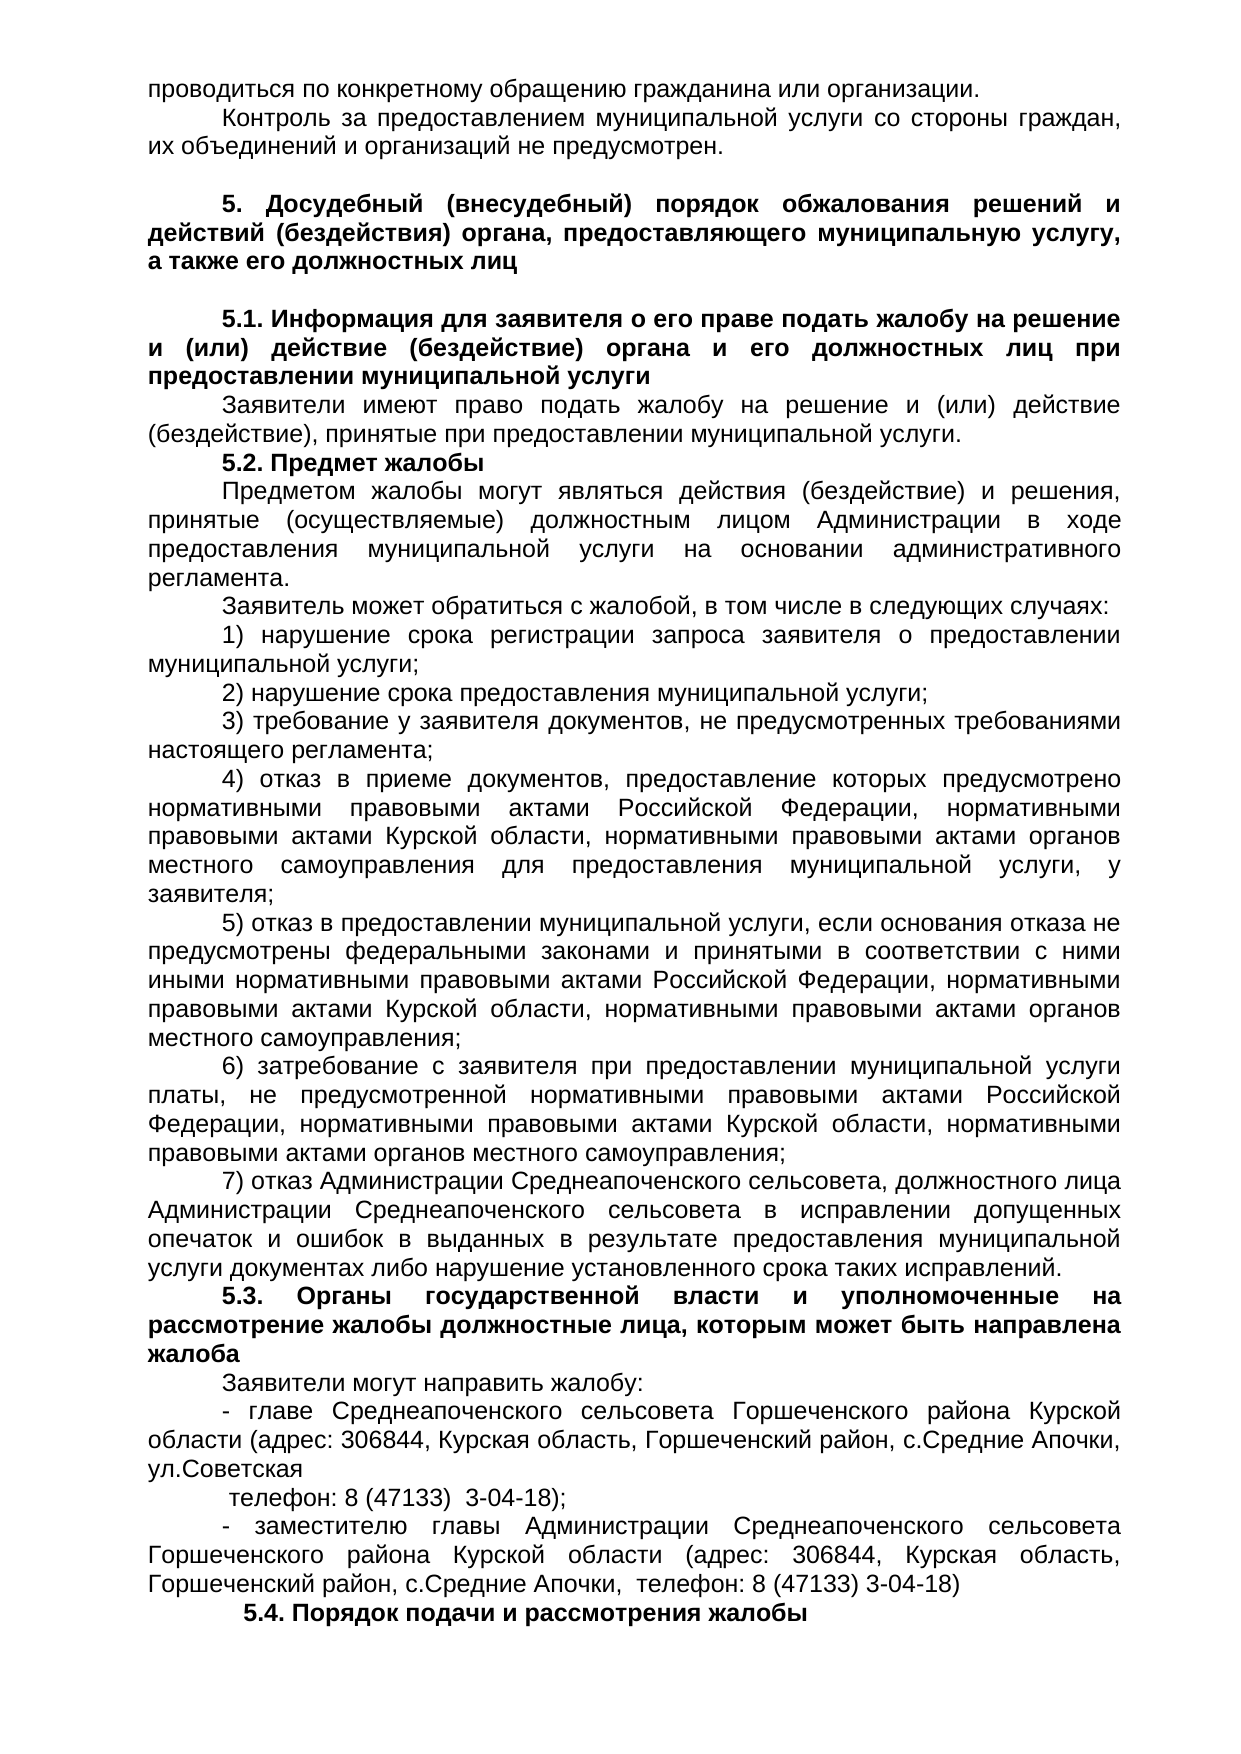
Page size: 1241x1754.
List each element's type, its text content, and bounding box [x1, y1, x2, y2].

text - главе Среднеапоченского сельсовета Горшеченского района Курской области (адрес: 306844, Курская область, Горшеченский район, с.Средние Апочки, ул.Советская [148, 1396, 1122, 1483]
text Заявители могут направить жалобу: [148, 1368, 1122, 1396]
text 6) затребование с заявителя при предоставлении муниципальной услуги платы, не предусмотренной нормативными правовыми актами Российской Федерации, нормативными правовыми актами Курской области, нормативными правовыми актами органов местного самоуправления; [148, 1051, 1122, 1166]
text - заместителю главы Администрации Среднеапоченского сельсовета Горшеченского района Курской области (адрес: 306844, Курская область, Горшеченский район, с.Средние Апочки, телефон: 8 (47133) 3-04-18) [148, 1511, 1122, 1598]
text 2) нарушение срока предоставления муниципальной услуги; [148, 678, 1122, 706]
text телефон: 8 (47133) 3-04-18); [148, 1483, 1122, 1511]
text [148, 74, 1122, 103]
text 5. Досудебный (внесудебный) порядок обжалования решений и действий (бездействия) органа, предоставляющего муниципальную услугу, а также его должностных лиц [148, 189, 1122, 275]
text 7) отказ Администрации Среднеапоченского сельсовета, должностного лица Администрации Среднеапоченского сельсовета в исправлении допущенных опечаток и ошибок в выданных в результате предоставления муниципальной услуги документах либо нарушение установленного срока таких исправлений. [148, 1166, 1122, 1281]
text 5.4. Порядок подачи и рассмотрения жалобы [148, 1598, 1122, 1626]
text 5) отказ в предоставлении муниципальной услуги, если основания отказа не предусмотрены федеральными законами и принятыми в соответствии с ними иными нормативными правовыми актами Российской Федерации, нормативными правовыми актами Курской области, нормативными правовыми актами органов местного самоуправления; [148, 908, 1122, 1051]
text 4) отказ в приеме документов, предоставление которых предусмотрено нормативными правовыми актами Российской Федерации, нормативными правовыми актами Курской области, нормативными правовыми актами органов местного самоуправления для предоставления муниципальной услуги, у заявителя; [148, 764, 1122, 908]
text 5.1. Информация для заявителя о его праве подать жалобу на решение и (или) действие (бездействие) органа и его должностных лиц при предоставлении муниципальной услуги [148, 304, 1122, 390]
text Заявители имеют право подать жалобу на решение и (или) действие (бездействие), принятые при предоставлении муниципальной услуги. [148, 390, 1122, 448]
text Предметом жалобы могут являться действия (бездействие) и решения, принятые (осуществляемые) должностным лицом Администрации в ходе предоставления муниципальной услуги на основании административного регламента. [148, 476, 1122, 591]
text Заявитель может обратиться с жалобой, в том числе в следующих случаях: [148, 591, 1122, 620]
text 5.2. Предмет жалобы [148, 448, 1122, 476]
text 1) нарушение срока регистрации запроса заявителя о предоставлении муниципальной услуги; [148, 620, 1122, 678]
text 5.3. Органы государственной власти и уполномоченные на рассмотрение жалобы должностные лица, которым может быть направлена жалоба [148, 1281, 1122, 1368]
text Контроль за предоставлением муниципальной услуги со стороны граждан, их объединений и организаций не предусмотрен. [148, 103, 1122, 160]
text 3) требование у заявителя документов, не предусмотренных требованиями настоящего регламента; [148, 706, 1122, 764]
